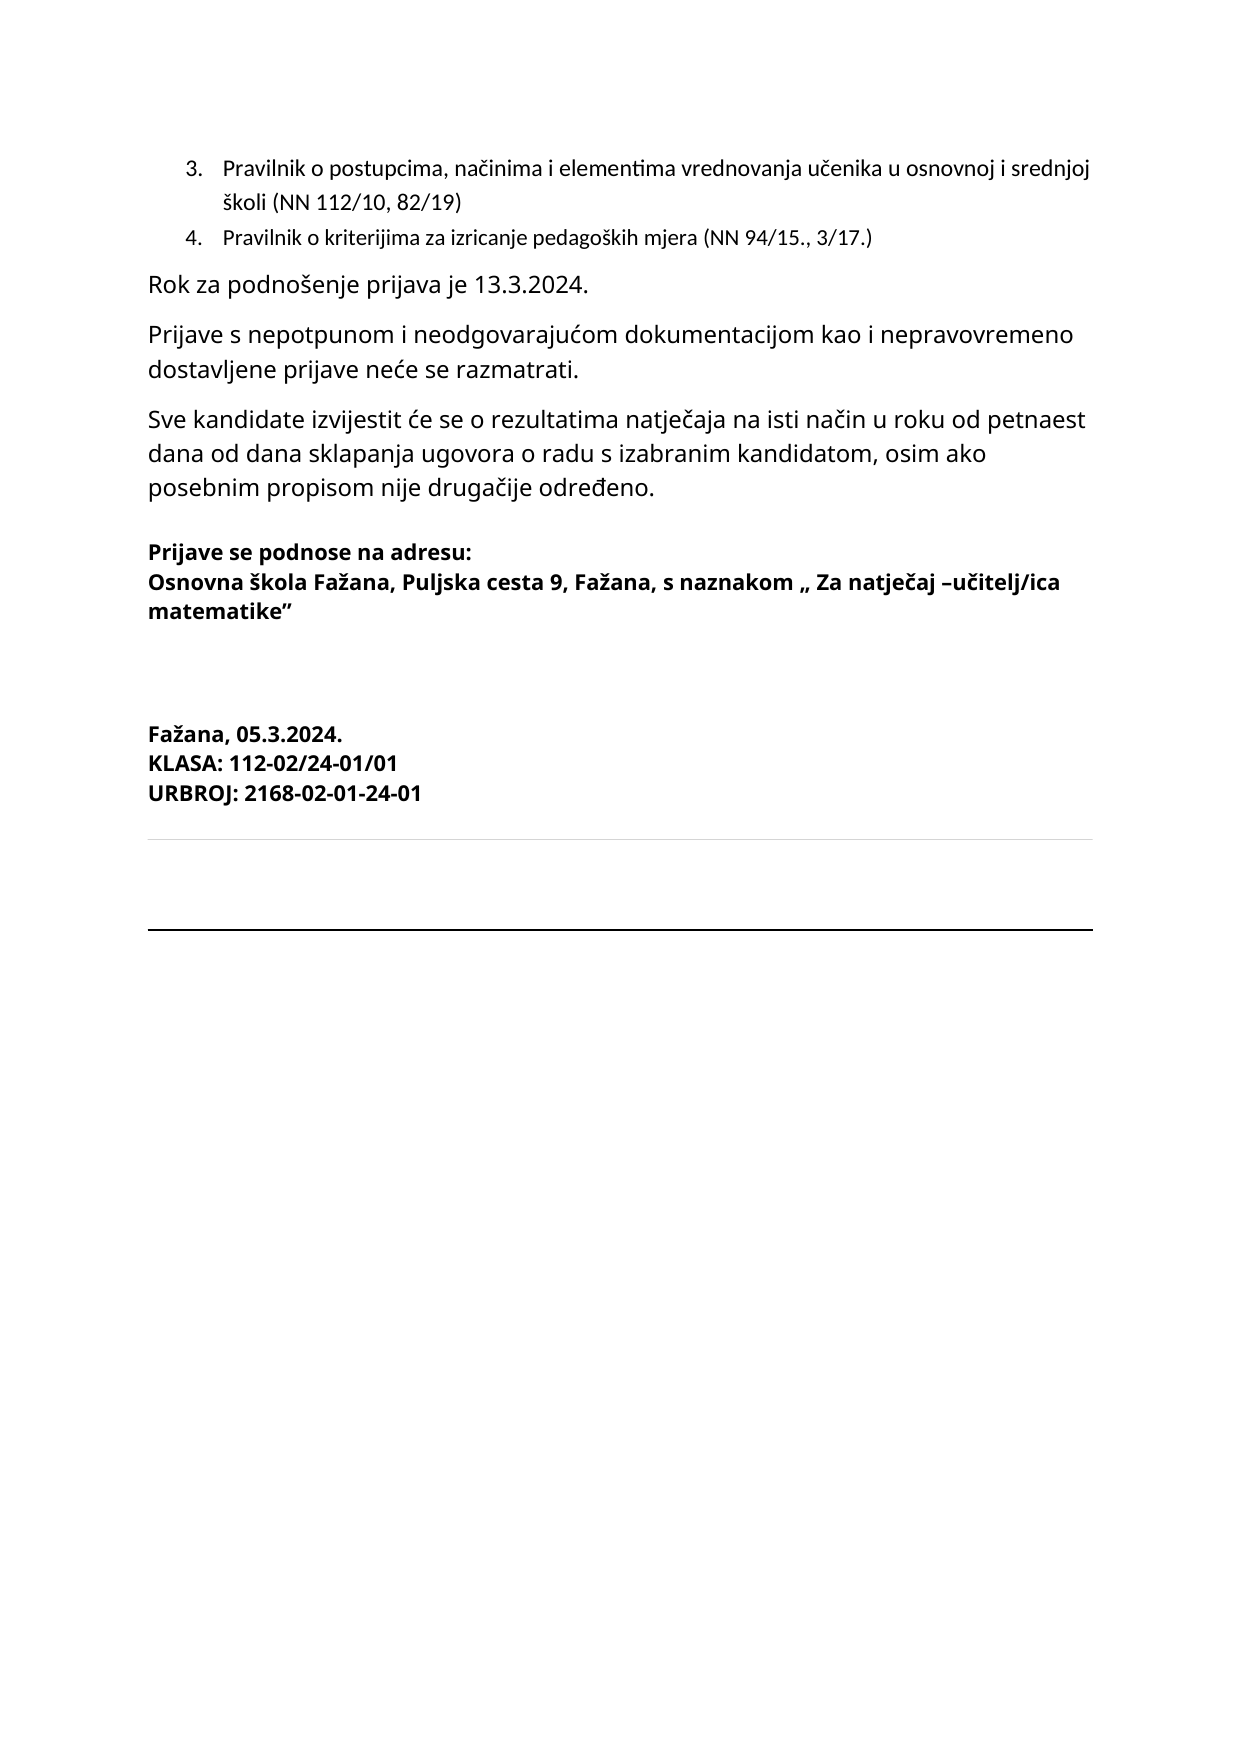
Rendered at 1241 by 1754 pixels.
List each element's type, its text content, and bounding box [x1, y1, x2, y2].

text URBROJ: 2168-02-01-24-01 [148, 778, 1093, 836]
text Rok za podnošenje prijava je 13.3.2024. [148, 266, 1093, 301]
text Sve kandidate izvijestit će se o rezultatima natječaja na isti način u roku od petnaest dana od dana sklapanja ugovora o radu s izabranim kandidatom, osim ako posebnim propisom nije drugačije određeno. [148, 401, 1093, 504]
list Pravilnik o kriterijima za izricanje pedagoških mjera (NN 94/15., 3/17.) [185, 216, 1093, 251]
text Prijave se podnose na adresu: Osnovna škola Fažana, Puljska cesta 9, Fažana, s naznakom „ Za natječaj –učitelj/ica matematike” [148, 507, 1093, 626]
list Pravilnik o postupcima, načinima i elementima vrednovanja učenika u osnovnoj i srednjoj školi (NN 112/10, 82/19) [185, 148, 1093, 216]
text Prijave s nepotpunom i neodgovarajućom dokumentacijom kao i nepravovremeno dostavljene prijave neće se razmatrati. [148, 316, 1093, 385]
text KLASA: 112-02/24-01/01 [148, 748, 1093, 778]
text Fažana, 05.3.2024. [148, 719, 1093, 748]
